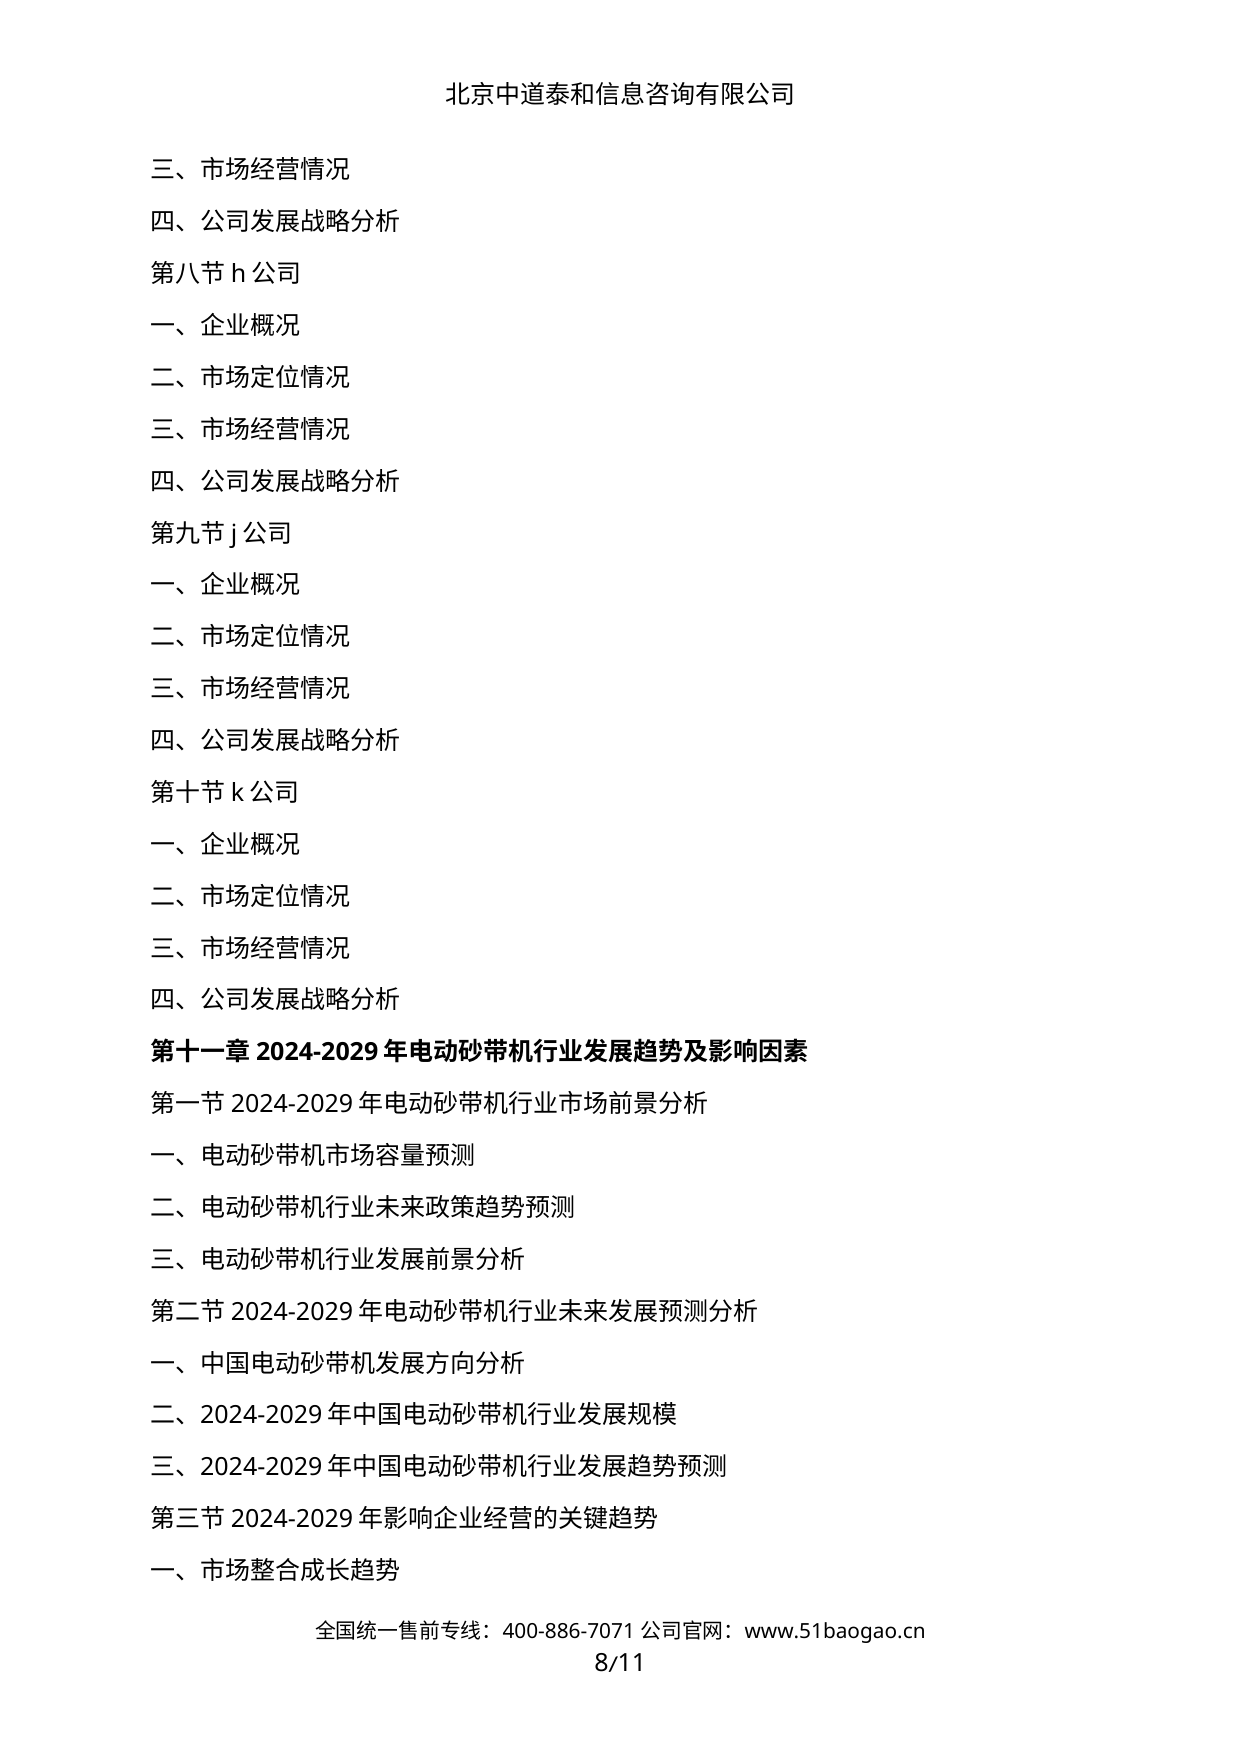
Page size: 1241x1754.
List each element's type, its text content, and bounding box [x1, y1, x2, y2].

text 三、市场经营情况 [150, 150, 1090, 186]
text 四、公司发展战略分析 [150, 461, 1090, 497]
text 二、市场定位情况 [150, 357, 1090, 394]
text 三、2024-2029年中国电动砂带机行业发展趋势预测 [150, 1447, 1090, 1483]
text 一、电动砂带机市场容量预测 [150, 1136, 1090, 1172]
text 第九节 j公司 [150, 513, 1090, 549]
text 一、企业概况 [150, 824, 1090, 861]
text 二、市场定位情况 [150, 617, 1090, 653]
text 第十一章 2024-2029年电动砂带机行业发展趋势及影响因素 [150, 1032, 1090, 1068]
text 三、市场经营情况 [150, 409, 1090, 446]
text 一、企业概况 [150, 306, 1090, 342]
text 四、公司发展战略分析 [150, 202, 1090, 238]
text 一、企业概况 [150, 565, 1090, 601]
text 第十节 k公司 [150, 772, 1090, 809]
text 第三节 2024-2029年影响企业经营的关键趋势 [150, 1499, 1090, 1535]
text 第二节 2024-2029年电动砂带机行业未来发展预测分析 [150, 1291, 1090, 1327]
text 四、公司发展战略分析 [150, 980, 1090, 1016]
text 三、市场经营情况 [150, 669, 1090, 705]
text 二、市场定位情况 [150, 876, 1090, 912]
text 四、公司发展战略分析 [150, 721, 1090, 757]
text 第一节 2024-2029年电动砂带机行业市场前景分析 [150, 1084, 1090, 1120]
text 一、市场整合成长趋势 [150, 1551, 1090, 1587]
text 二、电动砂带机行业未来政策趋势预测 [150, 1187, 1090, 1224]
text 第八节 h公司 [150, 254, 1090, 290]
text 三、市场经营情况 [150, 928, 1090, 964]
text 三、电动砂带机行业发展前景分析 [150, 1239, 1090, 1276]
text 一、中国电动砂带机发展方向分析 [150, 1343, 1090, 1379]
text 二、2024-2029年中国电动砂带机行业发展规模 [150, 1395, 1090, 1431]
